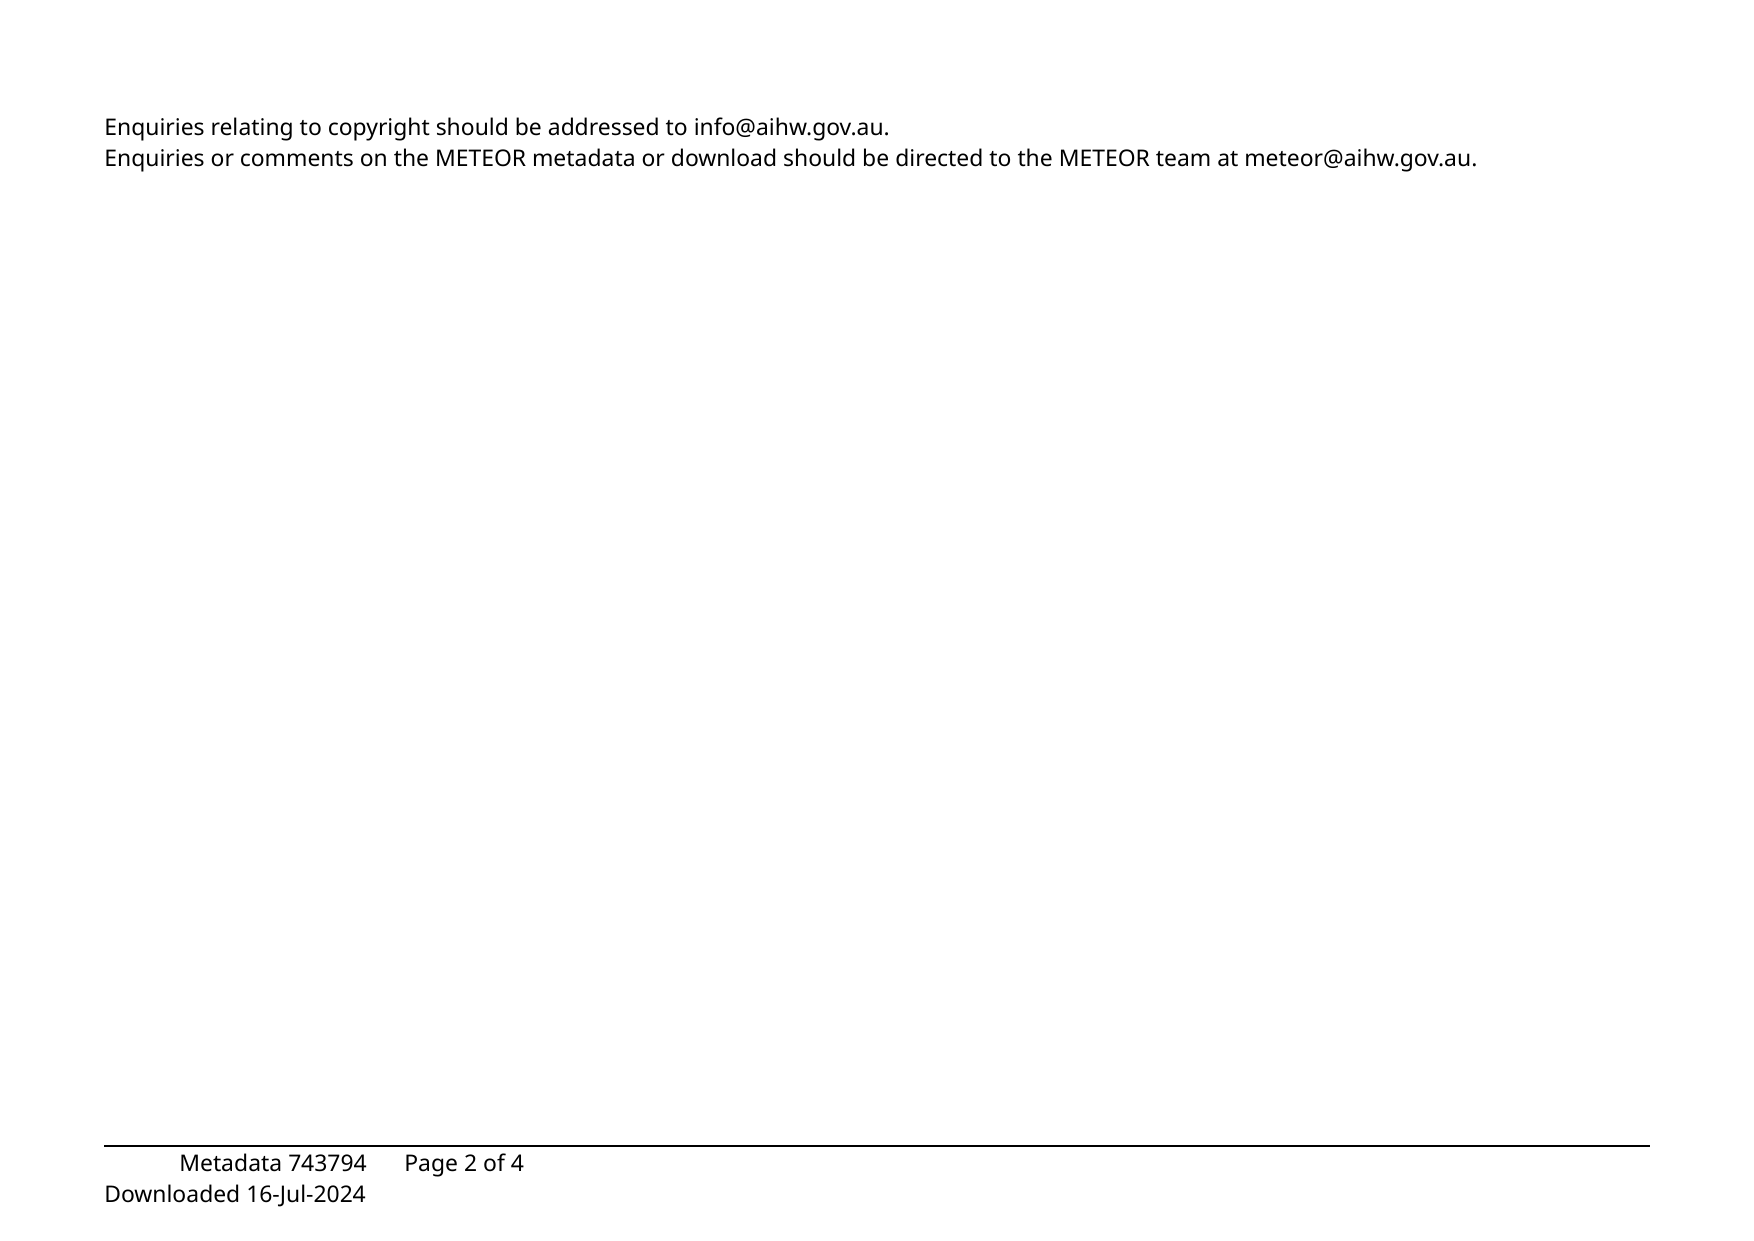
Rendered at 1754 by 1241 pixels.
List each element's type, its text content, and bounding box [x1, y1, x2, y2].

text Enquiries relating to copyright should be addressed to info@aihw.gov.au. [104, 110, 1650, 142]
text Enquiries or comments on the METEOR metadata or download should be directed to the METEOR team at meteor@aihw.gov.au. [104, 142, 1650, 173]
